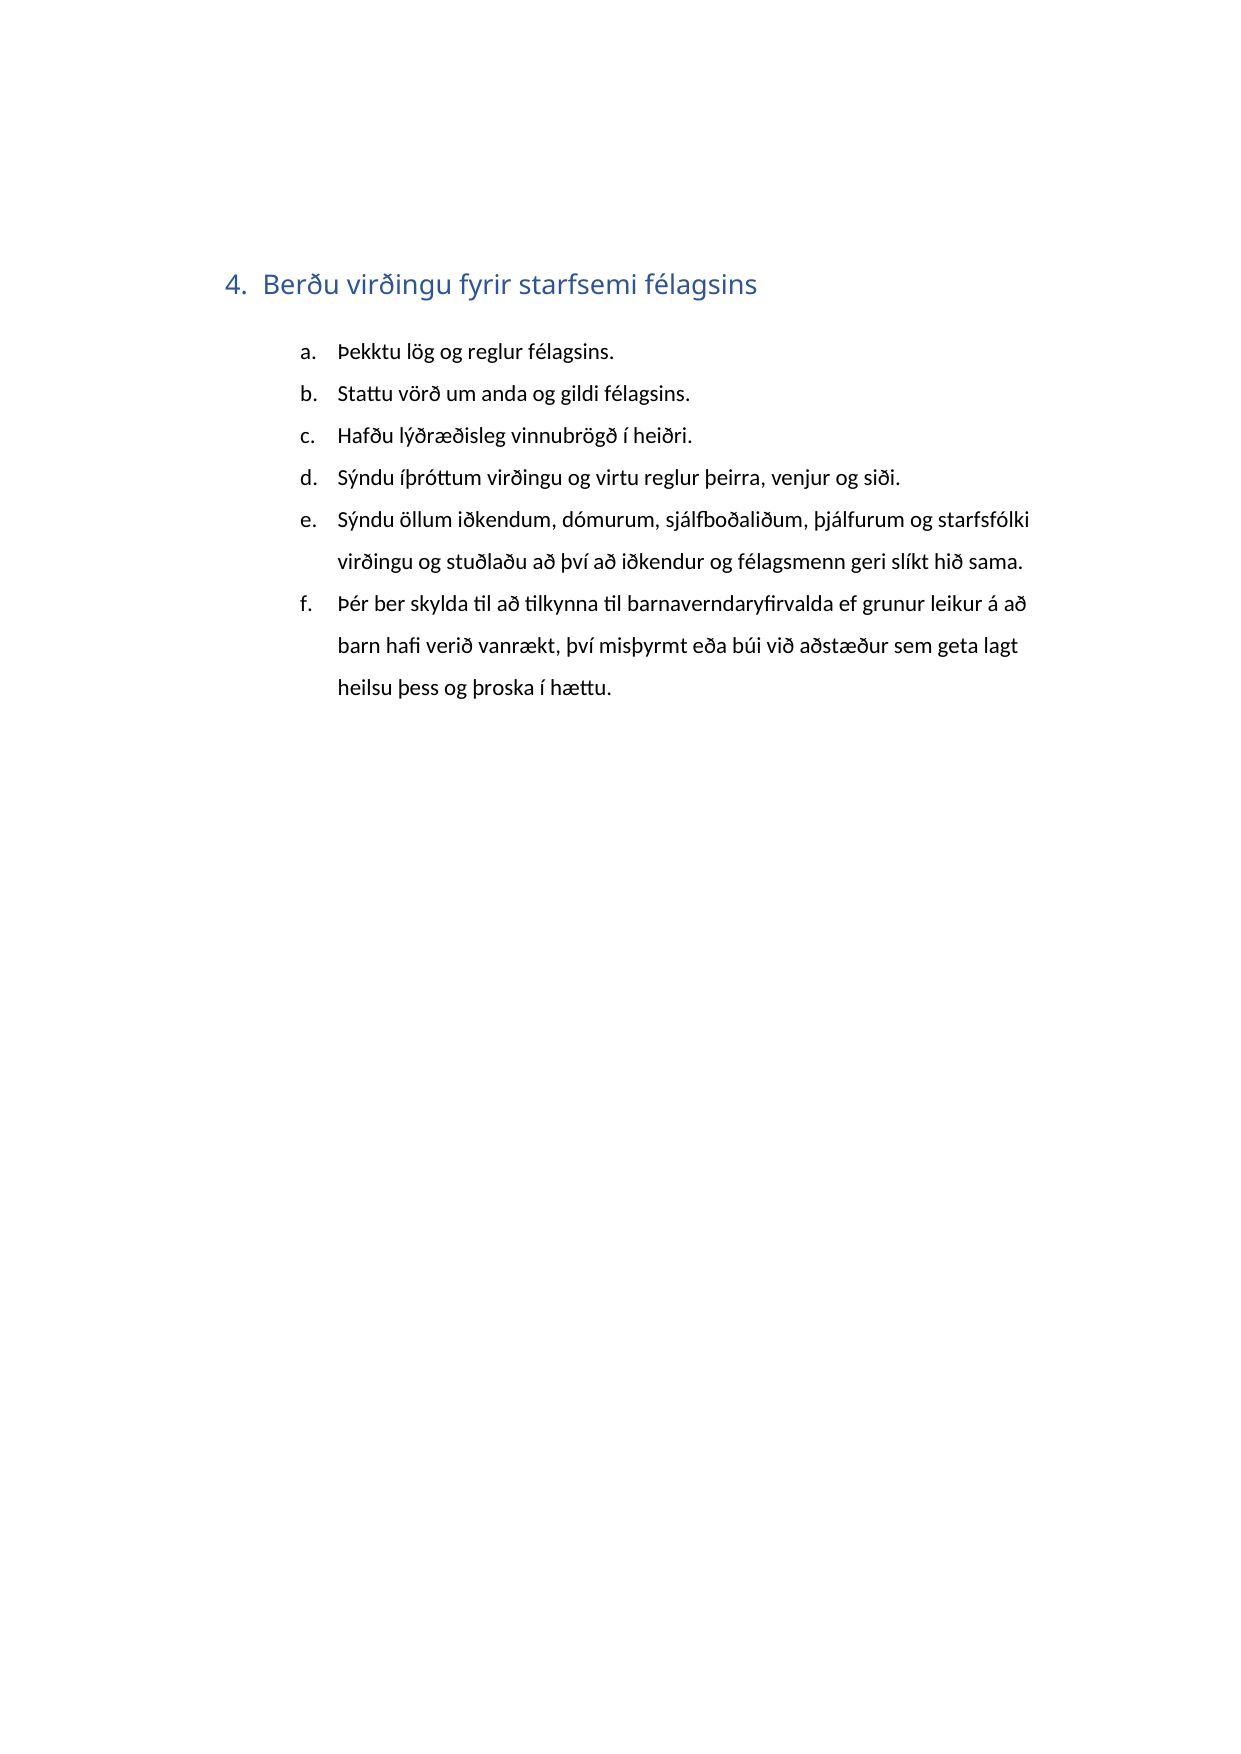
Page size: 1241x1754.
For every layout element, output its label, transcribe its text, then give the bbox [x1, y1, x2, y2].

list Stattu vörð um anda og gildi félagsins. [300, 379, 1053, 407]
list Sýndu öllum iðkendum, dómurum, sjálfboðaliðum, þjálfurum og starfsfólki virðingu og stuðlaðu að því að iðkendur og félagsmenn geri slíkt hið sama. [300, 505, 1053, 575]
list Þér ber skylda til að tilkynna til barnaverndaryfirvalda ef grunur leikur á að barn hafi verið vanrækt, því misþyrmt eða búi við aðstæður sem geta lagt heilsu þess og þroska í hættu. [300, 589, 1053, 701]
list Sýndu íþróttum virðingu og virtu reglur þeirra, venjur og siði. [300, 463, 1053, 491]
list Berðu virðingu fyrir starfsemi félagsins [225, 265, 1053, 302]
list Hafðu lýðræðisleg vinnubrögð í heiðri. [300, 421, 1053, 449]
list Þekktu lög og reglur félagsins. [300, 337, 1053, 365]
